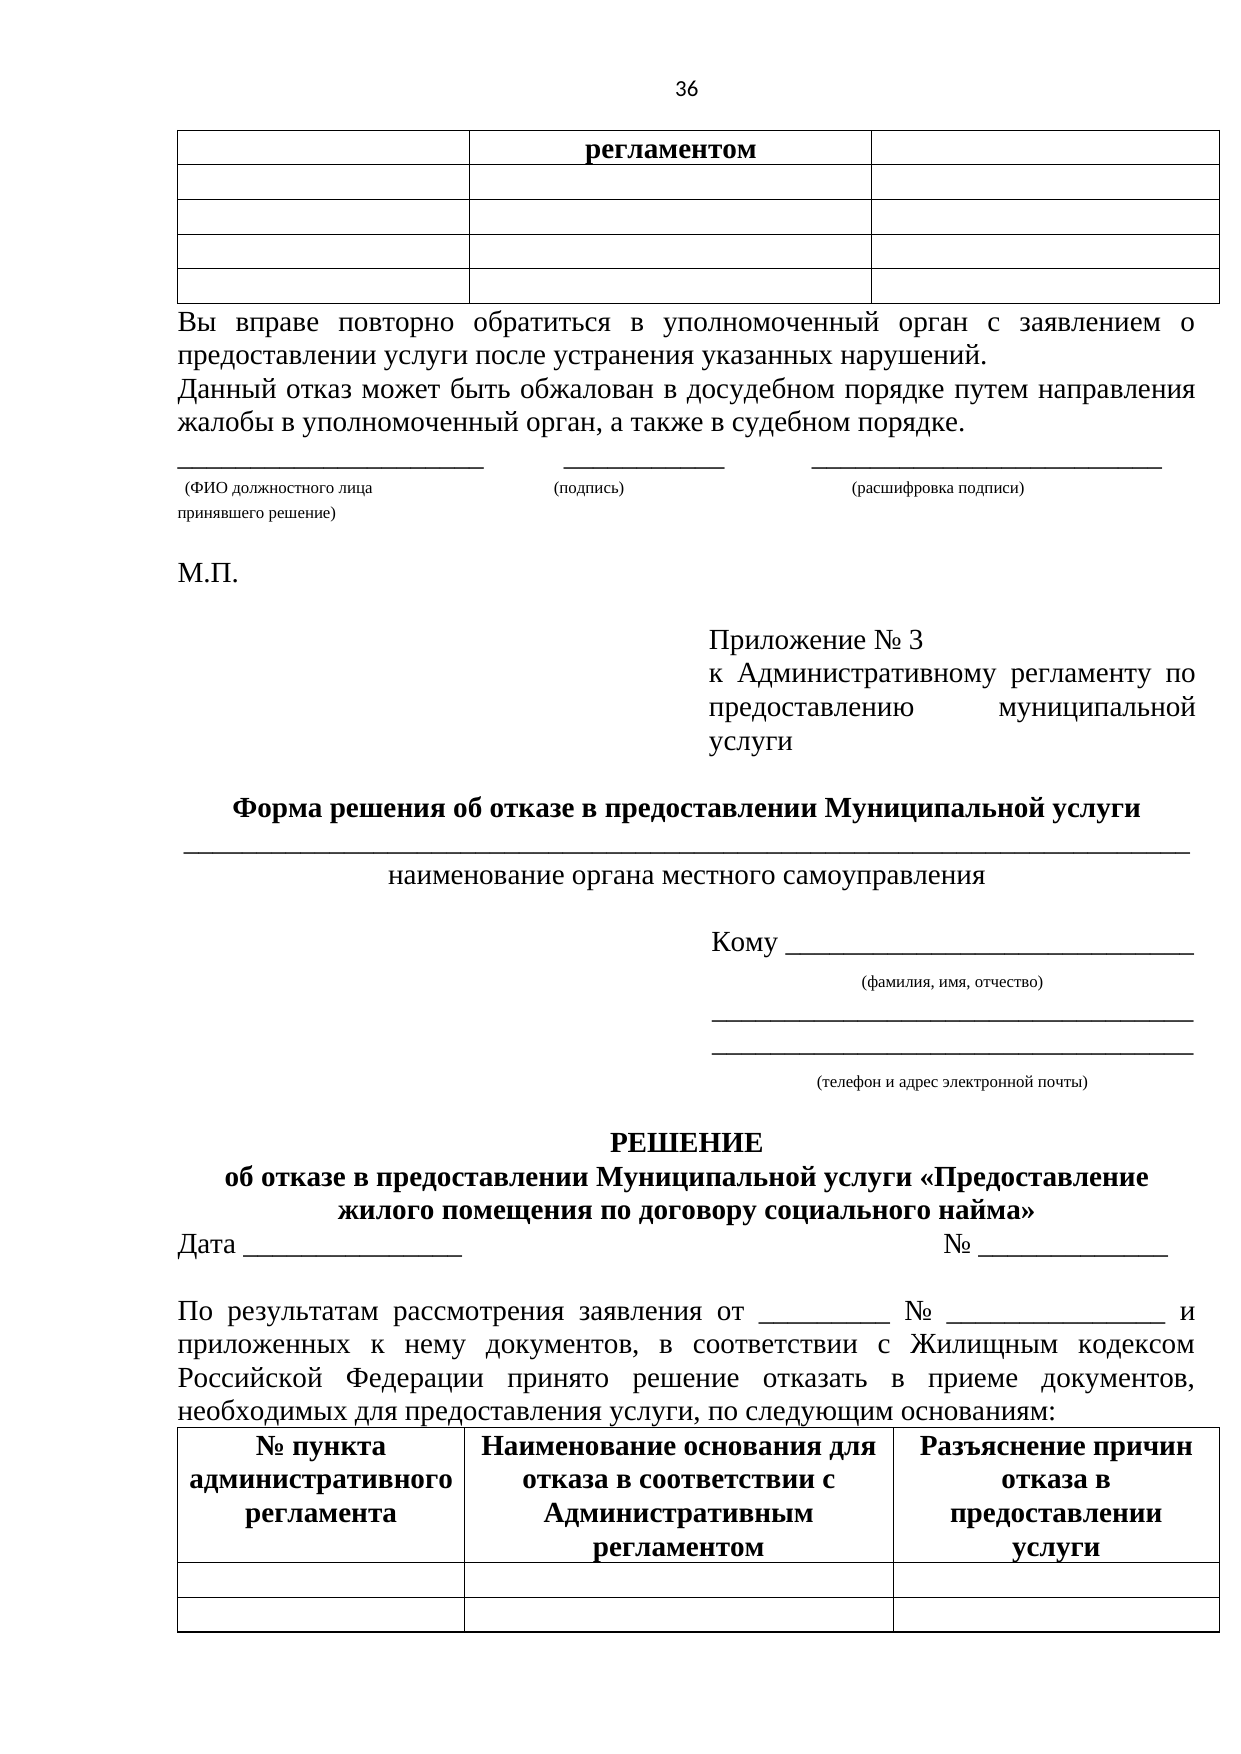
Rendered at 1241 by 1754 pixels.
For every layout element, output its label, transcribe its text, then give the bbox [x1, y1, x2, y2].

text принявшего решение) [177, 496, 1196, 521]
text _____________________ ___________ ________________________ [177, 438, 1196, 471]
text Приложение № 3 [709, 622, 1196, 656]
table_cell [465, 1598, 893, 1631]
text (ФИО должностного лица (подпись) (расшифровка подписи) [177, 471, 1196, 496]
table_cell [470, 200, 871, 233]
table_cell [894, 1598, 1219, 1631]
table_cell [465, 1563, 893, 1597]
text об отказе в предоставлении Муниципальной услуги «Предоставление жилого помещения по договору социального найма» [177, 1159, 1196, 1226]
text Дата _______________ № _____________ [177, 1226, 1196, 1259]
text Кому ____________________________ (фамилия, имя, отчество) _________________________________ _________________________________ (телефон и адрес электронной почты) [709, 924, 1196, 1092]
table_cell [872, 235, 1219, 268]
table_cell [470, 269, 871, 303]
table_cell [872, 269, 1219, 303]
table_header № пункта административного регламента [178, 1428, 464, 1562]
text РЕШЕНИЕ [177, 1125, 1196, 1159]
table_cell [178, 200, 469, 233]
table_cell [872, 200, 1219, 233]
table_cell [178, 235, 469, 268]
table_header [178, 131, 469, 164]
table_cell [872, 165, 1219, 199]
text Вы вправе повторно обратиться в уполномоченный орган с заявлением о предоставлении услуги после устранения указанных нарушений. [177, 304, 1196, 371]
text По результатам рассмотрения заявления от _________ № _______________ и приложенных к нему документов, в соответствии с Жилищным кодексом Российской Федерации принято решение отказать в приеме документов, необходимых для предоставления услуги, по следующим основаниям: [177, 1293, 1196, 1427]
table_header Разъяснение причин отказа в предоставлении услуги [894, 1428, 1219, 1562]
table_cell [894, 1563, 1219, 1597]
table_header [470, 131, 871, 164]
text к Административному регламенту по предоставлению муниципальной услуги [709, 656, 1196, 756]
table_cell [178, 165, 469, 199]
table_cell [470, 165, 871, 199]
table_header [872, 131, 1219, 164]
table_header Наименование основания для отказа в соответствии с Административным регламентом [465, 1428, 893, 1562]
table_cell [178, 1563, 464, 1597]
text М.П. [177, 555, 1196, 588]
table_cell [178, 269, 469, 303]
table_cell [470, 235, 871, 268]
text Форма решения об отказе в предоставлении Муниципальной услуги _____________________________________________________________________ наименование органа местного самоуправления [177, 790, 1196, 890]
text Данный отказ может быть обжалован в досудебном порядке путем направления жалобы в уполномоченный орган, а также в судебном порядке. [177, 371, 1196, 438]
table_cell [178, 1598, 464, 1631]
